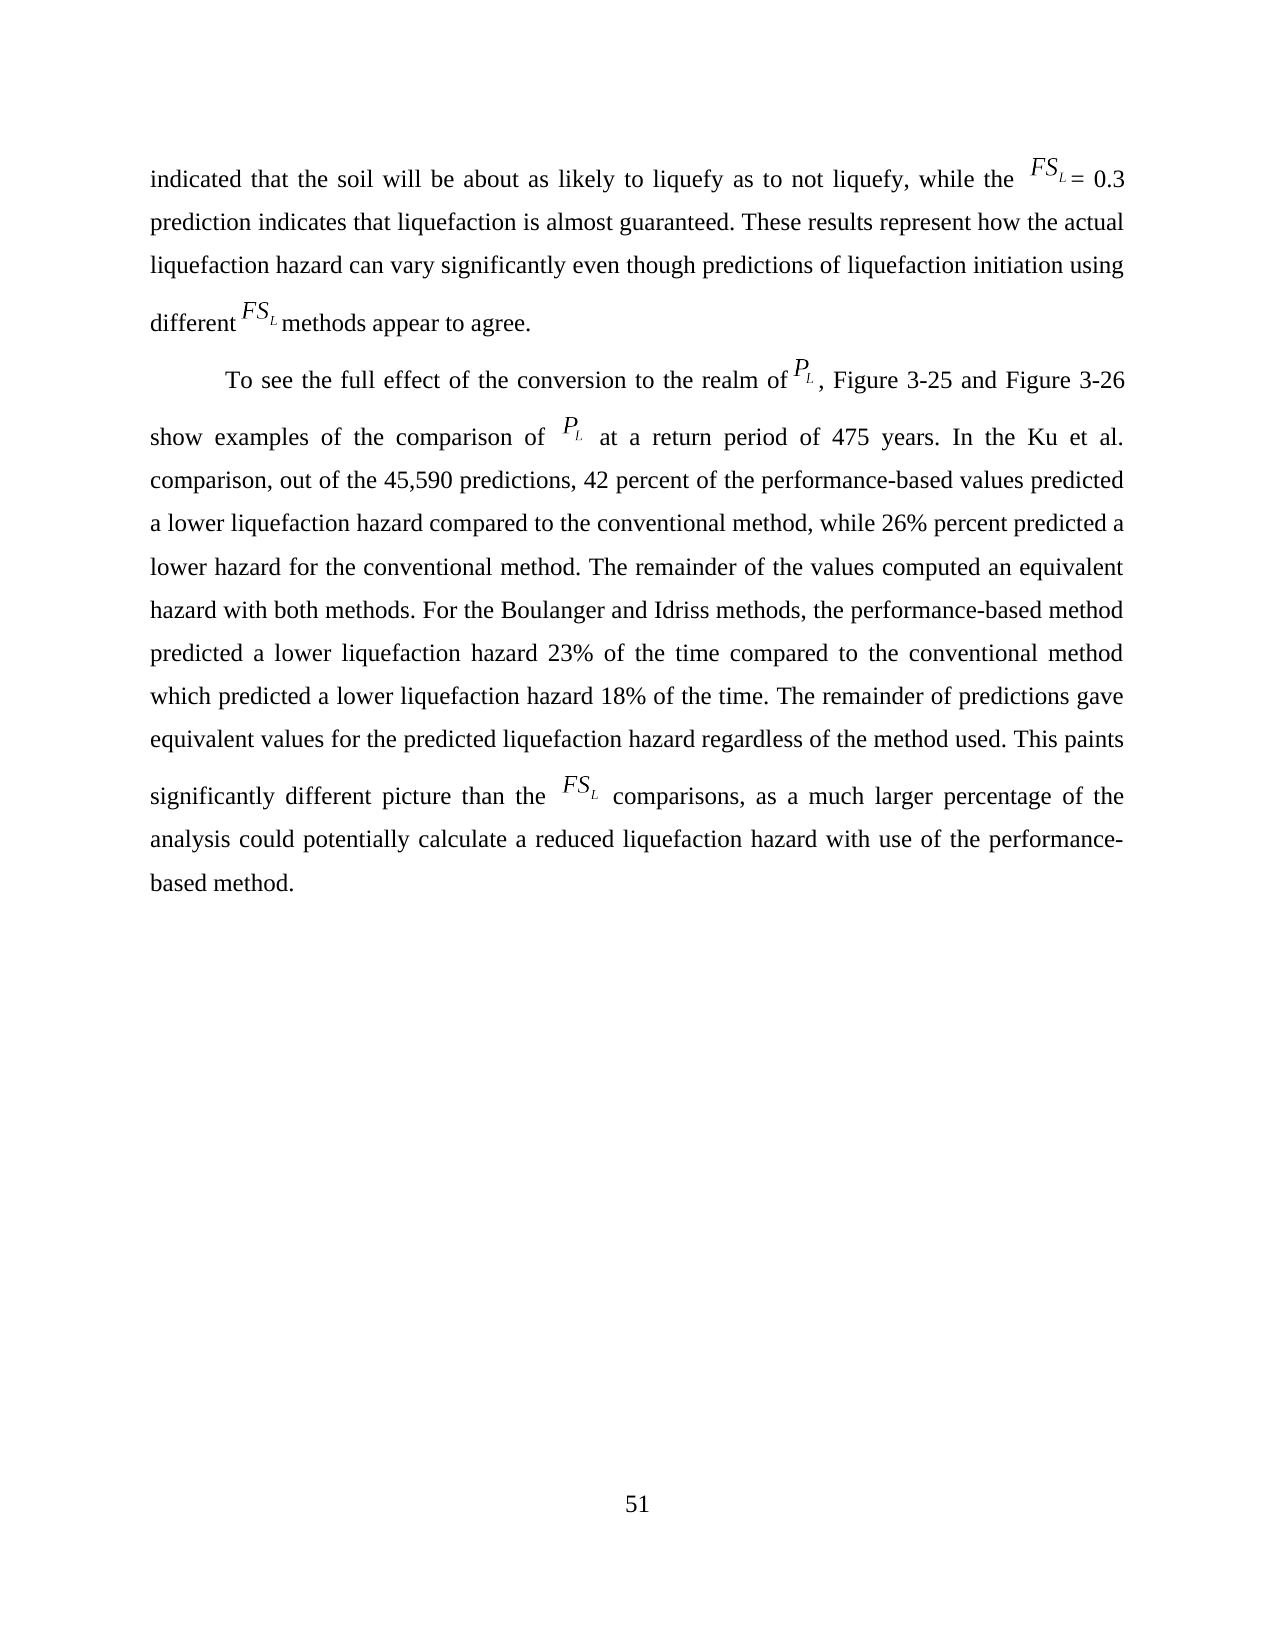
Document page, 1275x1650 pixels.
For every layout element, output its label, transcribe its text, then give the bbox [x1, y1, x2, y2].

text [150, 150, 1125, 336]
